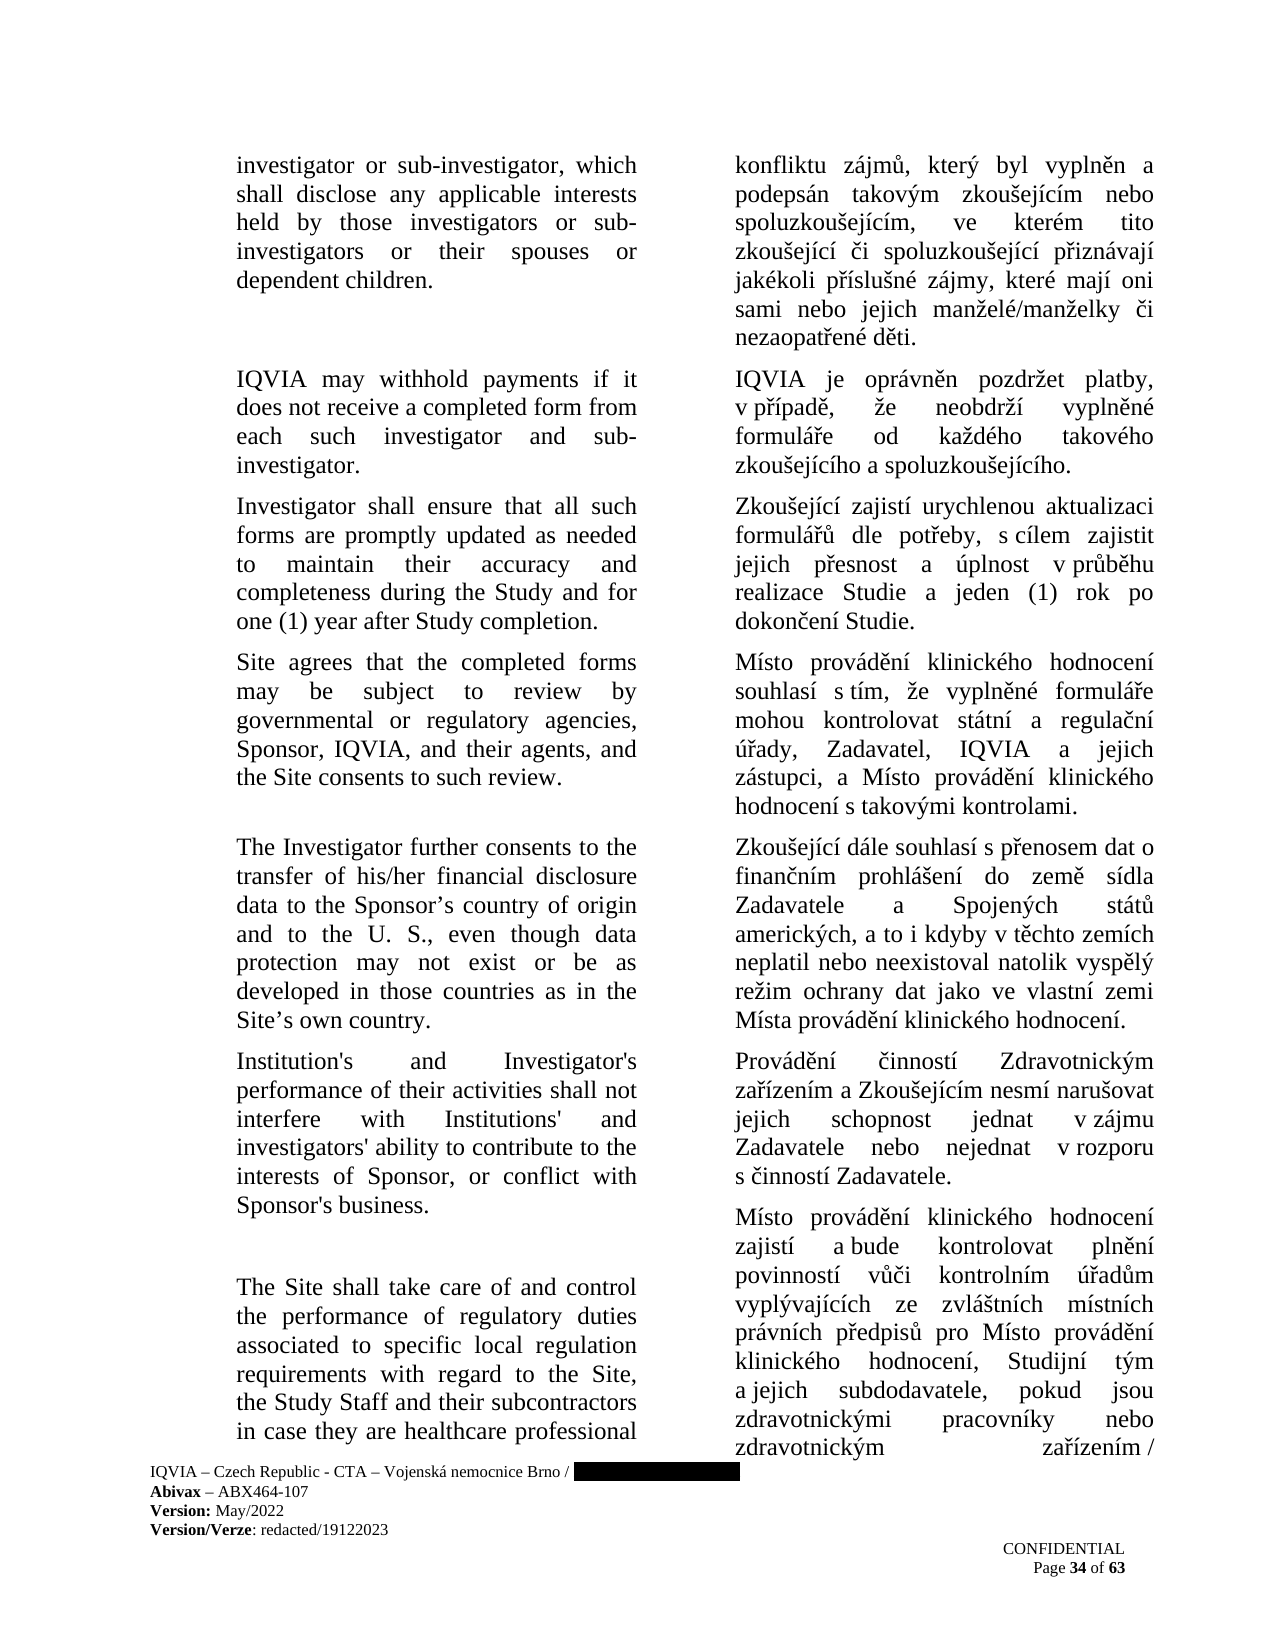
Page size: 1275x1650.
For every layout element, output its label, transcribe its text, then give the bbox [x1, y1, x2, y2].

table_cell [150, 150, 648, 364]
table_cell Site agrees that the completed forms may be subject to review by governmental or regulatory agencies, Sponsor, IQVIA, and their agents, and the Site consents to such review. [150, 648, 648, 832]
table_cell IQVIA je oprávněn pozdržet platby, v případě, že neobdrží vyplněné formuláře od každého takového zkoušejícího a spoluzkoušejícího. [649, 364, 1165, 491]
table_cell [649, 150, 1165, 364]
table_cell IQVIA may withhold payments if it does not receive a completed form from each such investigator and sub-investigator. [150, 364, 648, 491]
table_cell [150, 833, 648, 1461]
table_cell Investigator shall ensure that all such forms are promptly updated as needed to maintain their accuracy and completeness during the Study and for one (1) year after Study completion. [150, 491, 648, 647]
table_cell Zkoušející zajistí urychlenou aktualizaci formulářů dle potřeby, s cílem zajistit jejich přesnost a úplnost v průběhu realizace Studie a jeden (1) rok po dokončení Studie. [649, 491, 1165, 647]
table_cell Místo provádění klinického hodnocení souhlasí s tím, že vyplněné formuláře mohou kontrolovat státní a regulační úřady, Zadavatel, IQVIA a jejich zástupci, a Místo provádění klinického hodnocení s takovými kontrolami. [649, 648, 1165, 832]
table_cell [649, 833, 1165, 1461]
